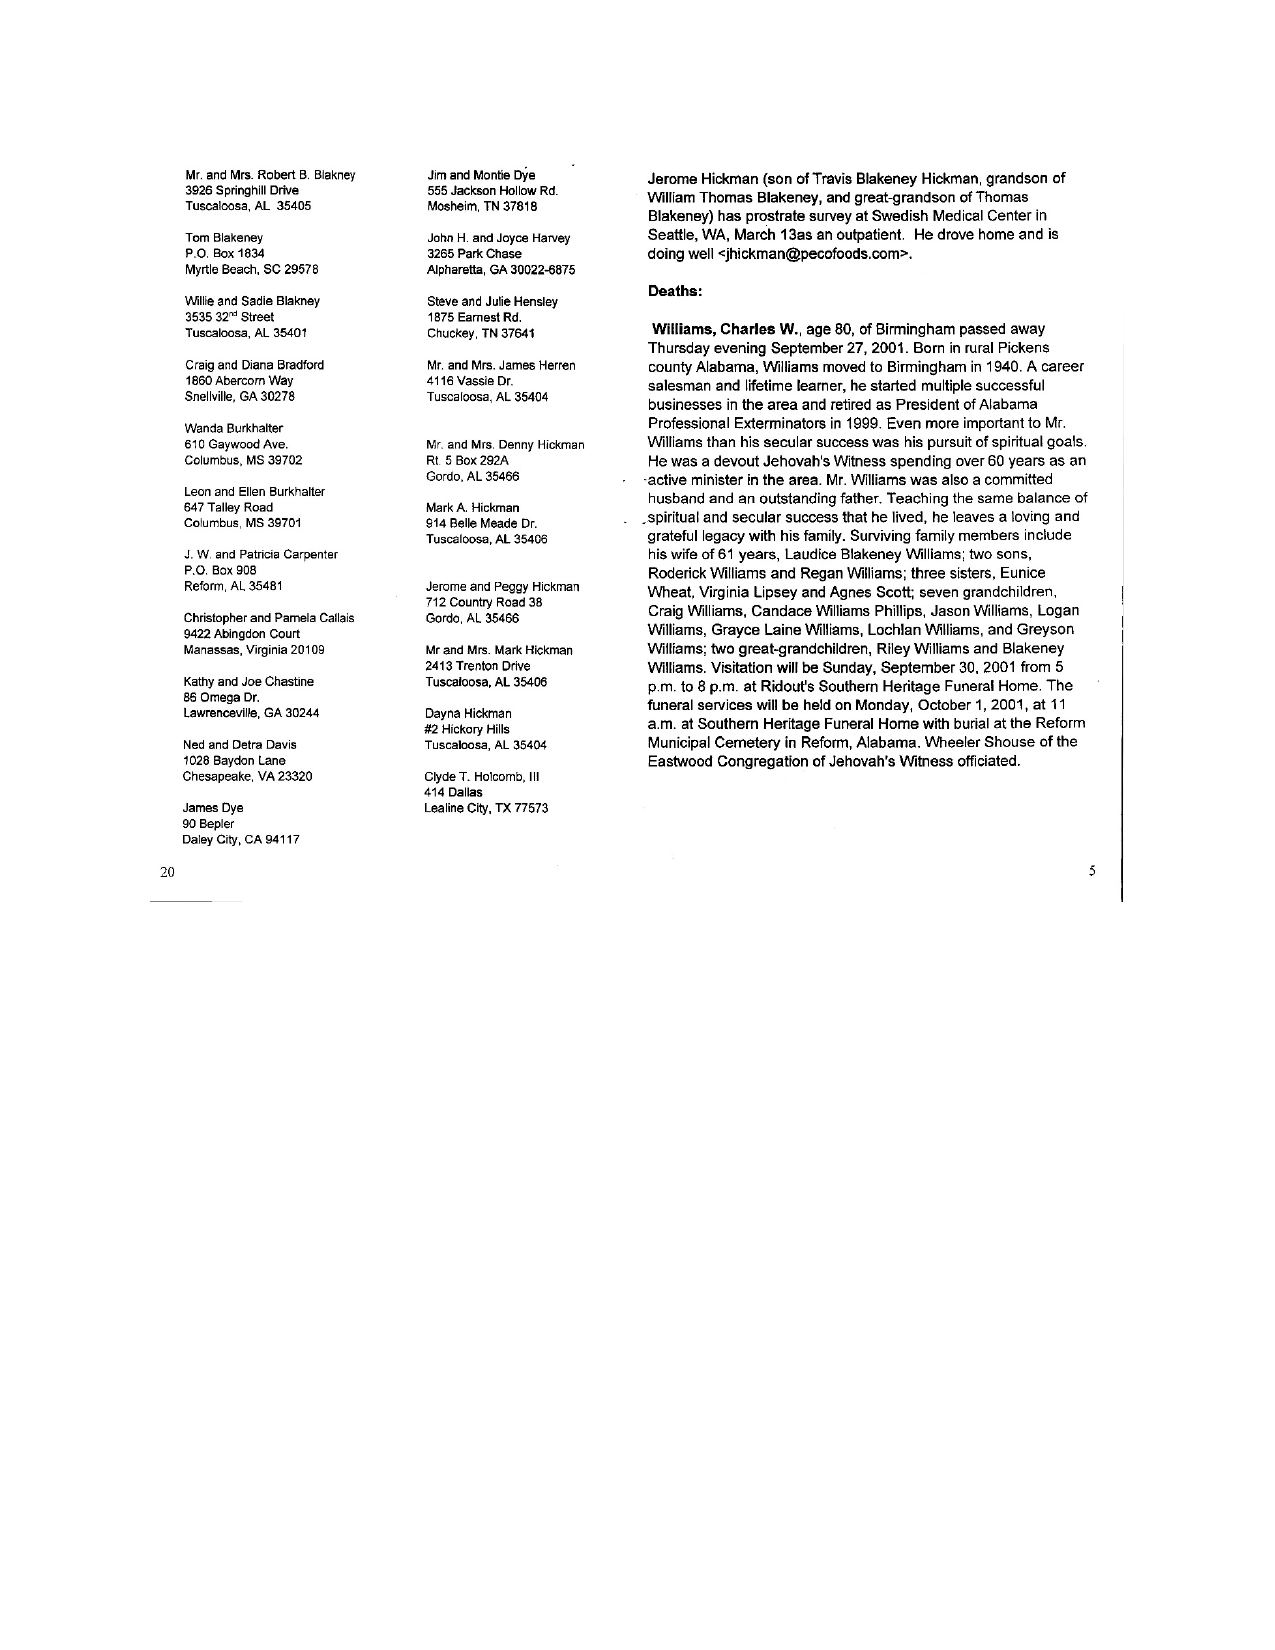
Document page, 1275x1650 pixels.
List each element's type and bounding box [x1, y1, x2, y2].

picture [150, 150, 1124, 902]
